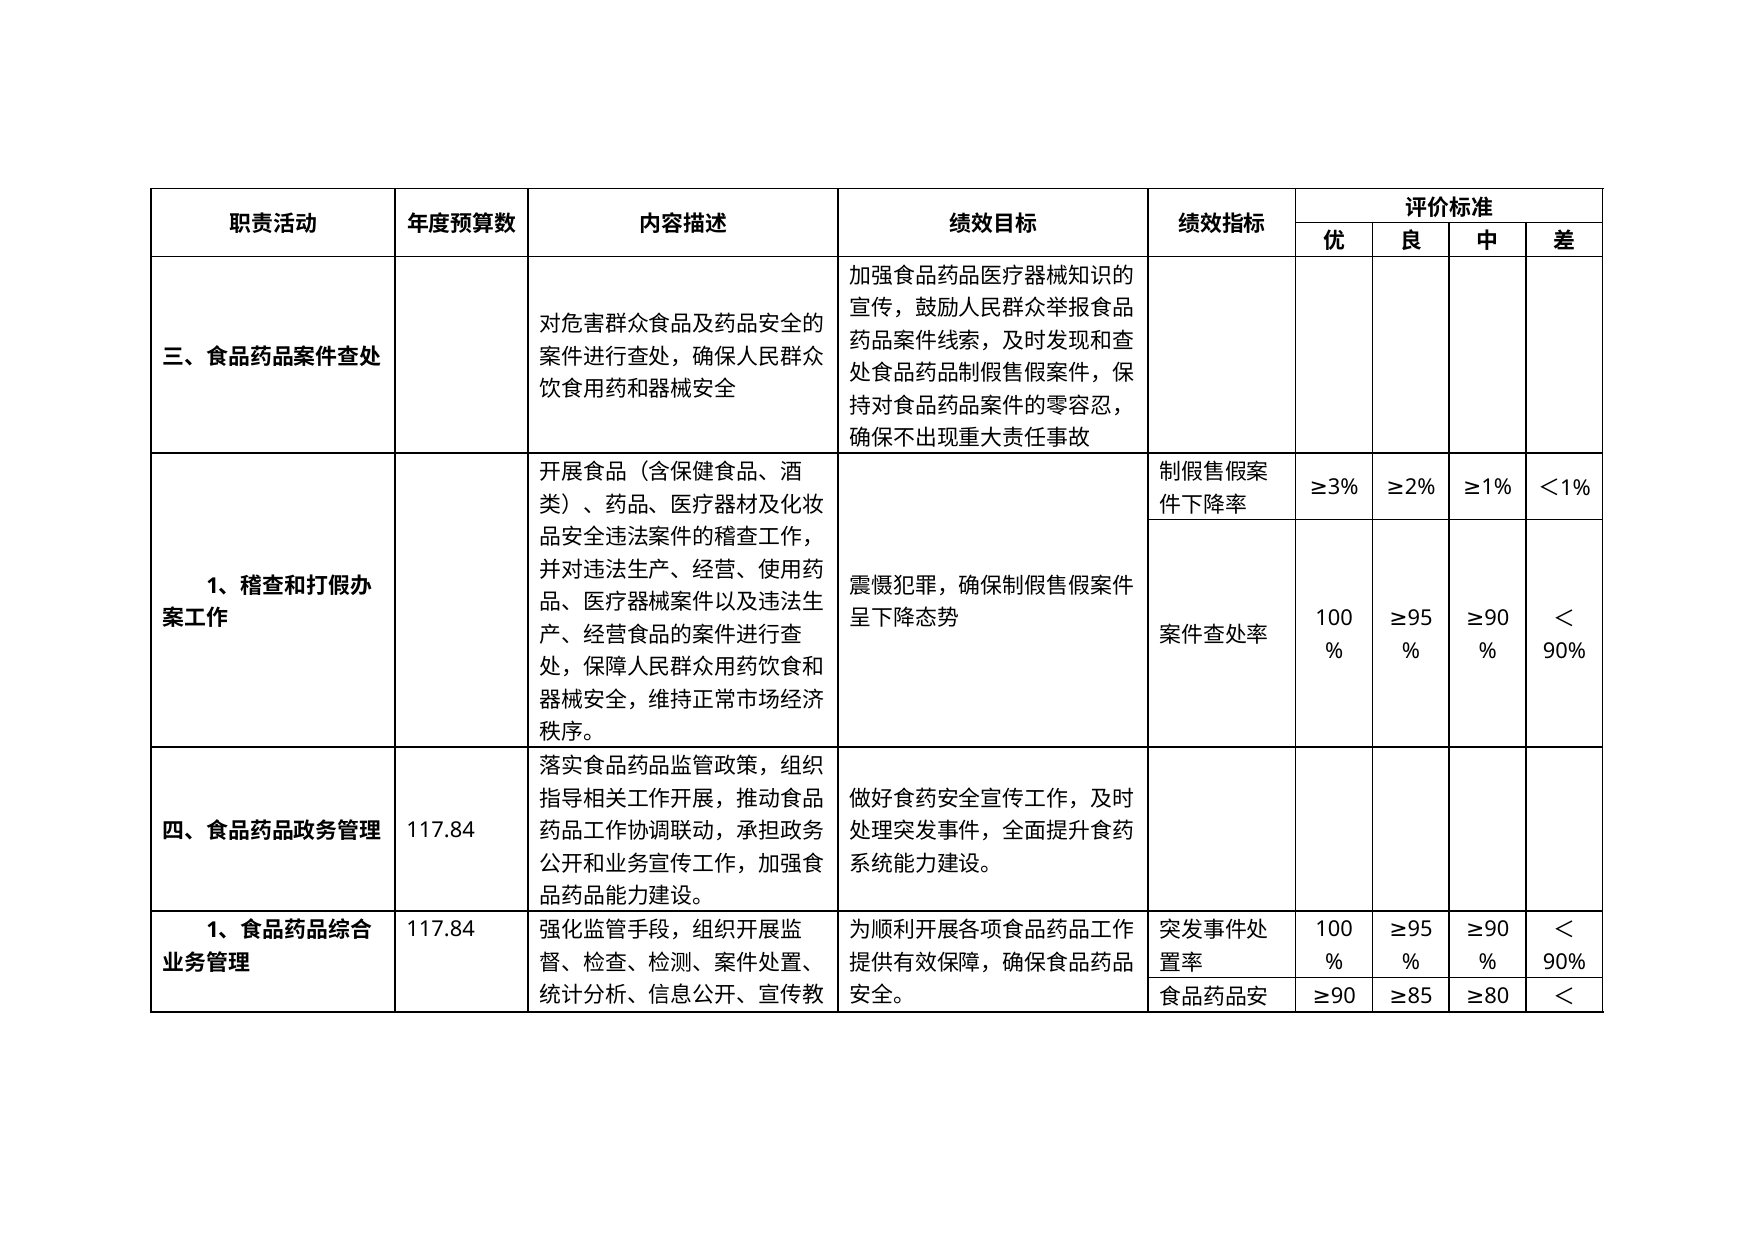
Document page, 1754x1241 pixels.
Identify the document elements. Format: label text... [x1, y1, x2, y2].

table_cell ≥1% [1450, 454, 1525, 519]
table_cell ≥95% [1373, 912, 1448, 977]
table_cell [396, 454, 527, 746]
table_cell 1、稽查和打假办案工作 [152, 454, 394, 746]
table_cell [396, 257, 527, 452]
table_cell 震慑犯罪，确保制假售假案件呈下降态势 [839, 454, 1147, 746]
table_cell 差 [1527, 223, 1602, 256]
table_cell 1、食品药品综合业务管理 [152, 912, 394, 1011]
table_header 绩效指标 [1149, 189, 1295, 256]
table_cell 117.84 [396, 912, 527, 1011]
table_cell 食品药品安全宣传教育活动完成率 [1149, 978, 1295, 1011]
table_cell [1296, 748, 1372, 910]
table_cell [1149, 257, 1295, 452]
table_header 绩效目标 [839, 189, 1147, 256]
table_cell 三、食品药品案件查处 [152, 257, 394, 452]
table_cell [1373, 748, 1448, 910]
table_cell 对危害群众食品及药品安全的案件进行查处，确保人民群众饮食用药和器械安全 [529, 257, 837, 452]
table_cell ＜90% [1527, 912, 1602, 977]
table_cell 落实食品药品监管政策，组织指导相关工作开展，推动食品药品工作协调联动，承担政务公开和业务宣传工作，加强食品药品能力建设。 [529, 748, 837, 910]
table_header 评价标准 [1296, 189, 1602, 222]
table_header 内容描述 [529, 189, 837, 256]
table_cell ≥80% [1450, 978, 1525, 1011]
table_cell 中 [1450, 223, 1525, 256]
table_cell ≥3% [1296, 454, 1372, 519]
table_cell ≥95% [1373, 520, 1448, 746]
table_cell 开展食品（含保健食品、酒类）、药品、医疗器材及化妆品安全违法案件的稽查工作，并对违法生产、经营、使用药品、医疗器械案件以及违法生产、经营食品的案件进行查处，保障人民群众用药饮食和器械安全，维持正常市场经济秩序。 [529, 454, 837, 746]
table_cell ≥85% [1373, 978, 1448, 1011]
table_cell 良 [1373, 223, 1448, 256]
table_cell 加强食品药品医疗器械知识的宣传，鼓励人民群众举报食品药品案件线索，及时发现和查处食品药品制假售假案件，保持对食品药品案件的零容忍，确保不出现重大责任事故 [839, 257, 1147, 452]
table_cell 制假售假案件下降率 [1149, 454, 1295, 519]
table_cell ≥90% [1450, 520, 1525, 746]
table_header 年度预算数 [396, 189, 527, 256]
table_cell [1296, 257, 1372, 452]
table_cell 突发事件处置率 [1149, 912, 1295, 977]
table_cell 为顺利开展各项食品药品工作提供有效保障，确保食品药品安全。 [839, 912, 1147, 1011]
table_cell 优 [1296, 223, 1372, 256]
table_cell [1527, 257, 1602, 452]
table_cell [1450, 257, 1525, 452]
table_cell ≥2% [1373, 454, 1448, 519]
table_cell ≥90% [1296, 978, 1372, 1011]
table_cell [1149, 748, 1295, 910]
table_cell 强化监管手段，组织开展监督、检查、检测、案件处置、统计分析、信息公开、宣传教育等各项综合业务工作。 [529, 912, 837, 1011]
table_cell ＜1% [1527, 454, 1602, 519]
table_header 职责活动 [152, 189, 394, 256]
table_cell 100% [1296, 912, 1372, 977]
table_cell ≥90% [1450, 912, 1525, 977]
table_cell ＜80% [1527, 978, 1602, 1011]
table_cell 117.84 [396, 748, 527, 910]
table_cell [1373, 257, 1448, 452]
table_cell 做好食药安全宣传工作，及时处理突发事件，全面提升食药系统能力建设。 [839, 748, 1147, 910]
table_cell ＜90% [1527, 520, 1602, 746]
table_cell 四、食品药品政务管理 [152, 748, 394, 910]
table_cell 案件查处率 [1149, 520, 1295, 746]
table_cell [1527, 748, 1602, 910]
table_cell [1450, 748, 1525, 910]
table_cell 100% [1296, 520, 1372, 746]
